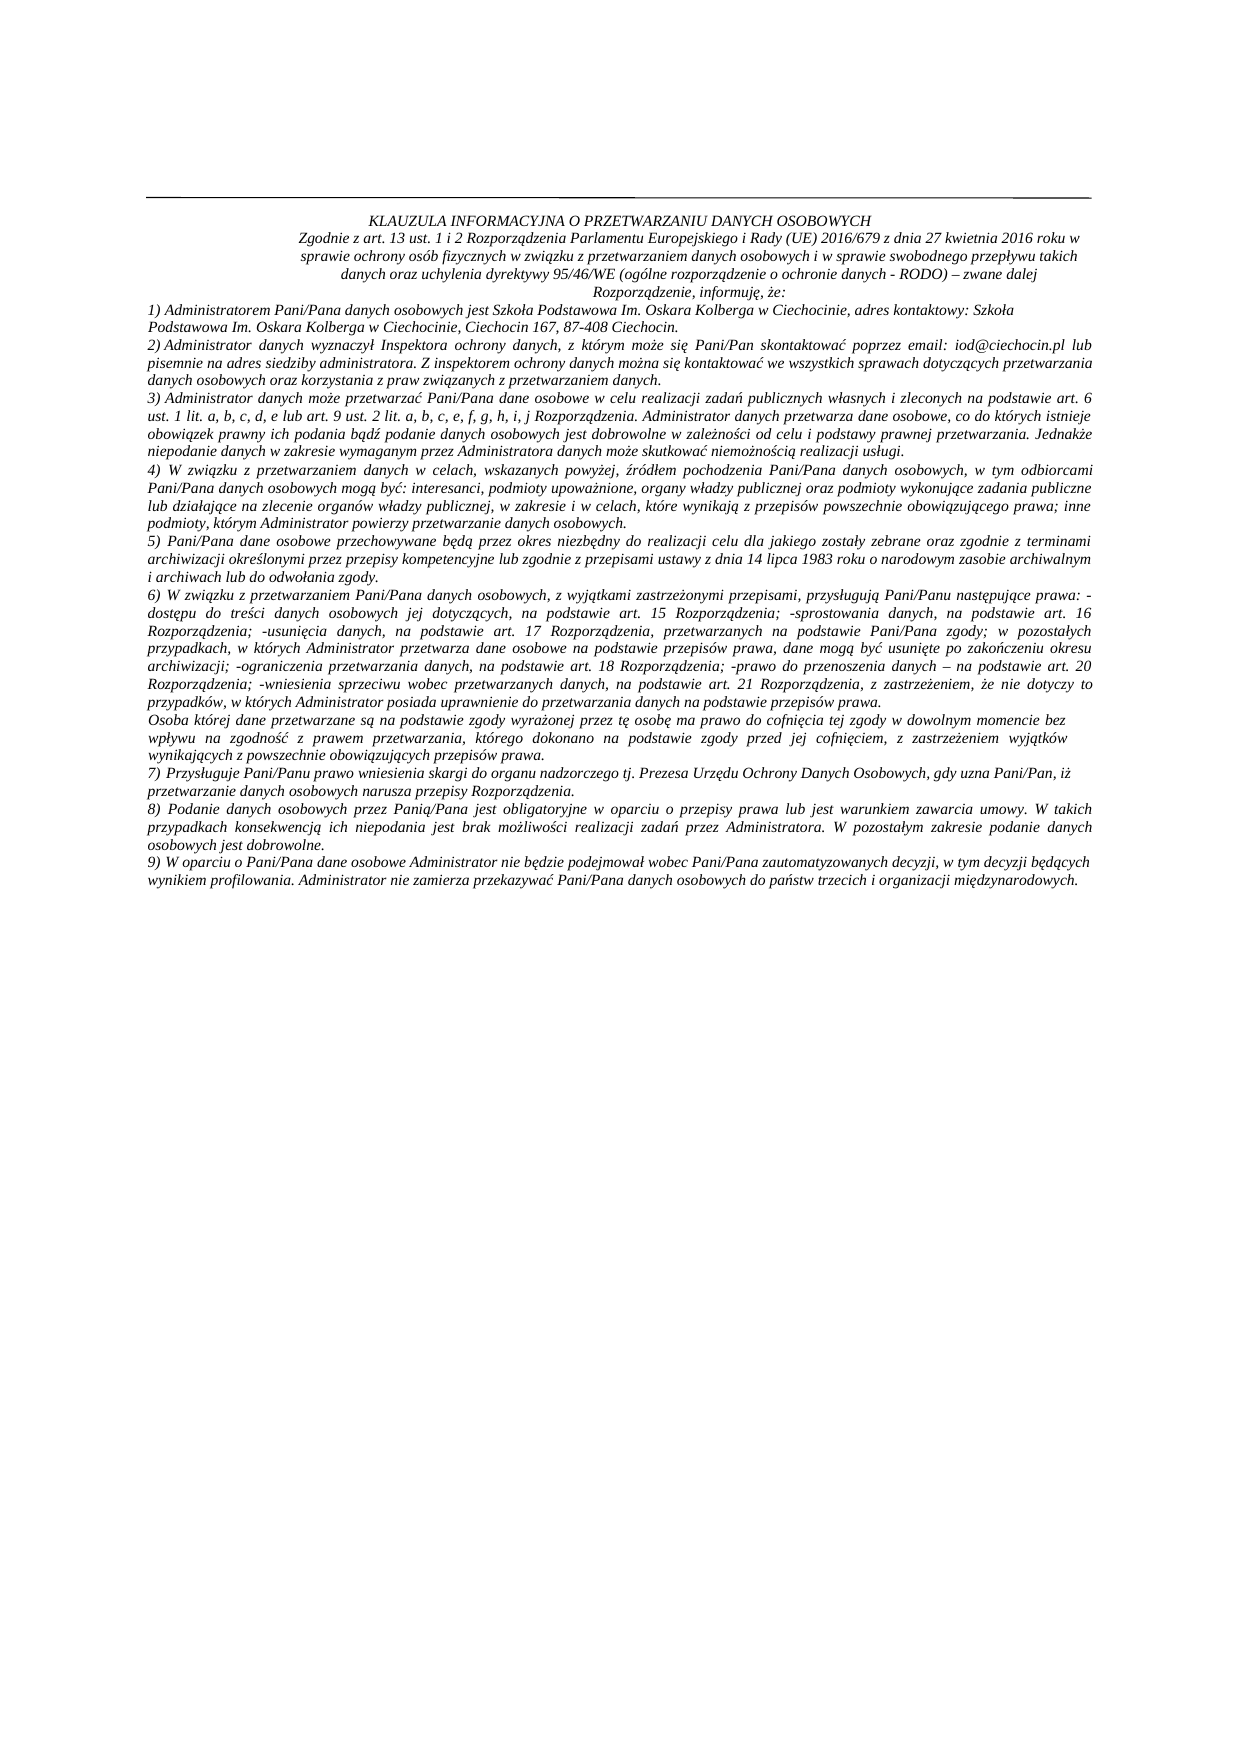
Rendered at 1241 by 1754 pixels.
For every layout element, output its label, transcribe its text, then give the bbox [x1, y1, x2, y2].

list Administratorem Pani/Pana danych osobowych jest Szkoła Podstawowa Im. Oskara Kolberga w Ciechocinie, adres kontaktowy: Szkoła [147, 300, 1094, 318]
text Zgodnie z art. 13 ust. 1 i 2 Rozporządzenia Parlamentu Europejskiego i Rady (UE) 2016/679 z dnia 27 kwietnia 2016 roku w sprawie ochrony osób fizycznych w związku z przetwarzaniem danych osobowych i w sprawie swobodnego przepływu takich danych oraz uchylenia dyrektywy 95/46/WE (ogólne rozporządzenie o ochronie danych - RODO) – zwane dalej Rozporządzenie, informuję, że: [295, 230, 1083, 300]
list Podanie danych osobowych przez Panią/Pana jest obligatoryjne w oparciu o przepisy prawa lub jest warunkiem zawarcia umowy. W takich przypadkach konsekwencją ich niepodania jest brak możliwości realizacji zadań przez Administratora. W pozostałym zakresie podanie danych osobowych jest dobrowolne. [147, 801, 1094, 853]
text Podstawowa Im. Oskara Kolberga w Ciechocinie, Ciechocin 167, 87-408 Ciechocin. [148, 318, 1094, 336]
list Administrator danych może przetwarzać Pani/Pana dane osobowe w celu realizacji zadań publicznych własnych i zleconych na podstawie art. 6 ust. 1 lit. a, b, c, d, e lub art. 9 ust. 2 lit. a, b, c, e, f, g, h, i, j Rozporządzenia. Administrator danych przetwarza dane osobowe, co do których istnieje obowiązek prawny ich podania bądź podanie danych osobowych jest dobrowolne w zależności od celu i podstawy prawnej przetwarzania. Jednakże niepodanie danych w zakresie wymaganym przez Administratora danych może skutkować niemożnością realizacji usługi. [147, 390, 1094, 460]
list W oparciu o Pani/Pana dane osobowe Administrator nie będzie podejmował wobec Pani/Pana zautomatyzowanych decyzji, w tym decyzji będących wynikiem profilowania. Administrator nie zamierza przekazywać Pani/Pana danych osobowych do państw trzecich i organizacji międzynarodowych. [147, 854, 1094, 889]
list W związku z przetwarzaniem danych w celach, wskazanych powyżej, źródłem pochodzenia Pani/Pana danych osobowych, w tym odbiorcami Pani/Pana danych osobowych mogą być: interesanci, podmioty upoważnione, organy władzy publicznej oraz podmioty wykonujące zadania publiczne lub działające na zlecenie organów władzy publicznej, w zakresie i w celach, które wynikają z przepisów powszechnie obowiązującego prawa; inne podmioty, którym Administrator powierzy przetwarzanie danych osobowych. [147, 461, 1094, 532]
list Administrator danych wyznaczył Inspektora ochrony danych, z którym może się Pani/Pan skontaktować poprzez email: iod@ciechocin.pl lub pisemnie na adres siedziby administratora. Z inspektorem ochrony danych można się kontaktować we wszystkich sprawach dotyczących przetwarzania danych osobowych oraz korzystania z praw związanych z przetwarzaniem danych. [147, 336, 1094, 389]
text KLAUZULA INFORMACYJNA O PRZETWARZANIU DANYCH OSOBOWYCH [147, 211, 1092, 229]
list Przysługuje Pani/Panu prawo wniesienia skargi do organu nadzorczego tj. Prezesa Urzędu Ochrony Danych Osobowych, gdy uzna Pani/Pan, iż przetwarzanie danych osobowych narusza przepisy Rozporządzenia. [147, 765, 1094, 800]
list W związku z przetwarzaniem Pani/Pana danych osobowych, z wyjątkami zastrzeżonymi przepisami, przysługują Pani/Panu następujące prawa: - dostępu do treści danych osobowych jej dotyczących, na podstawie art. 15 Rozporządzenia; -sprostowania danych, na podstawie art. 16 Rozporządzenia; -usunięcia danych, na podstawie art. 17 Rozporządzenia, przetwarzanych na podstawie Pani/Pana zgody; w pozostałych przypadkach, w których Administrator przetwarza dane osobowe na podstawie przepisów prawa, dane mogą być usunięte po zakończeniu okresu archiwizacji; -ograniczenia przetwarzania danych, na podstawie art. 18 Rozporządzenia; -prawo do przenoszenia danych – na podstawie art. 20 Rozporządzenia; -wniesienia sprzeciwu wobec przetwarzanych danych, na podstawie art. 21 Rozporządzenia, z zastrzeżeniem, że nie dotyczy to przypadków, w których Administrator posiada uprawnienie do przetwarzania danych na podstawie przepisów prawa. [147, 586, 1094, 711]
text Osoba której dane przetwarzane są na podstawie zgody wyrażonej przez tę osobę ma prawo do cofnięcia tej zgody w dowolnym momencie bez wpływu na zgodność z prawem przetwarzania, którego dokonano na podstawie zgody przed jej cofnięciem, z zastrzeżeniem wyjątków wynikających z powszechnie obowiązujących przepisów prawa. [148, 711, 1069, 764]
list Pani/Pana dane osobowe przechowywane będą przez okres niezbędny do realizacji celu dla jakiego zostały zebrane oraz zgodnie z terminami archiwizacji określonymi przez przepisy kompetencyjne lub zgodnie z przepisami ustawy z dnia 14 lipca 1983 roku o narodowym zasobie archiwalnym i archiwach lub do odwołania zgody. [147, 533, 1094, 585]
